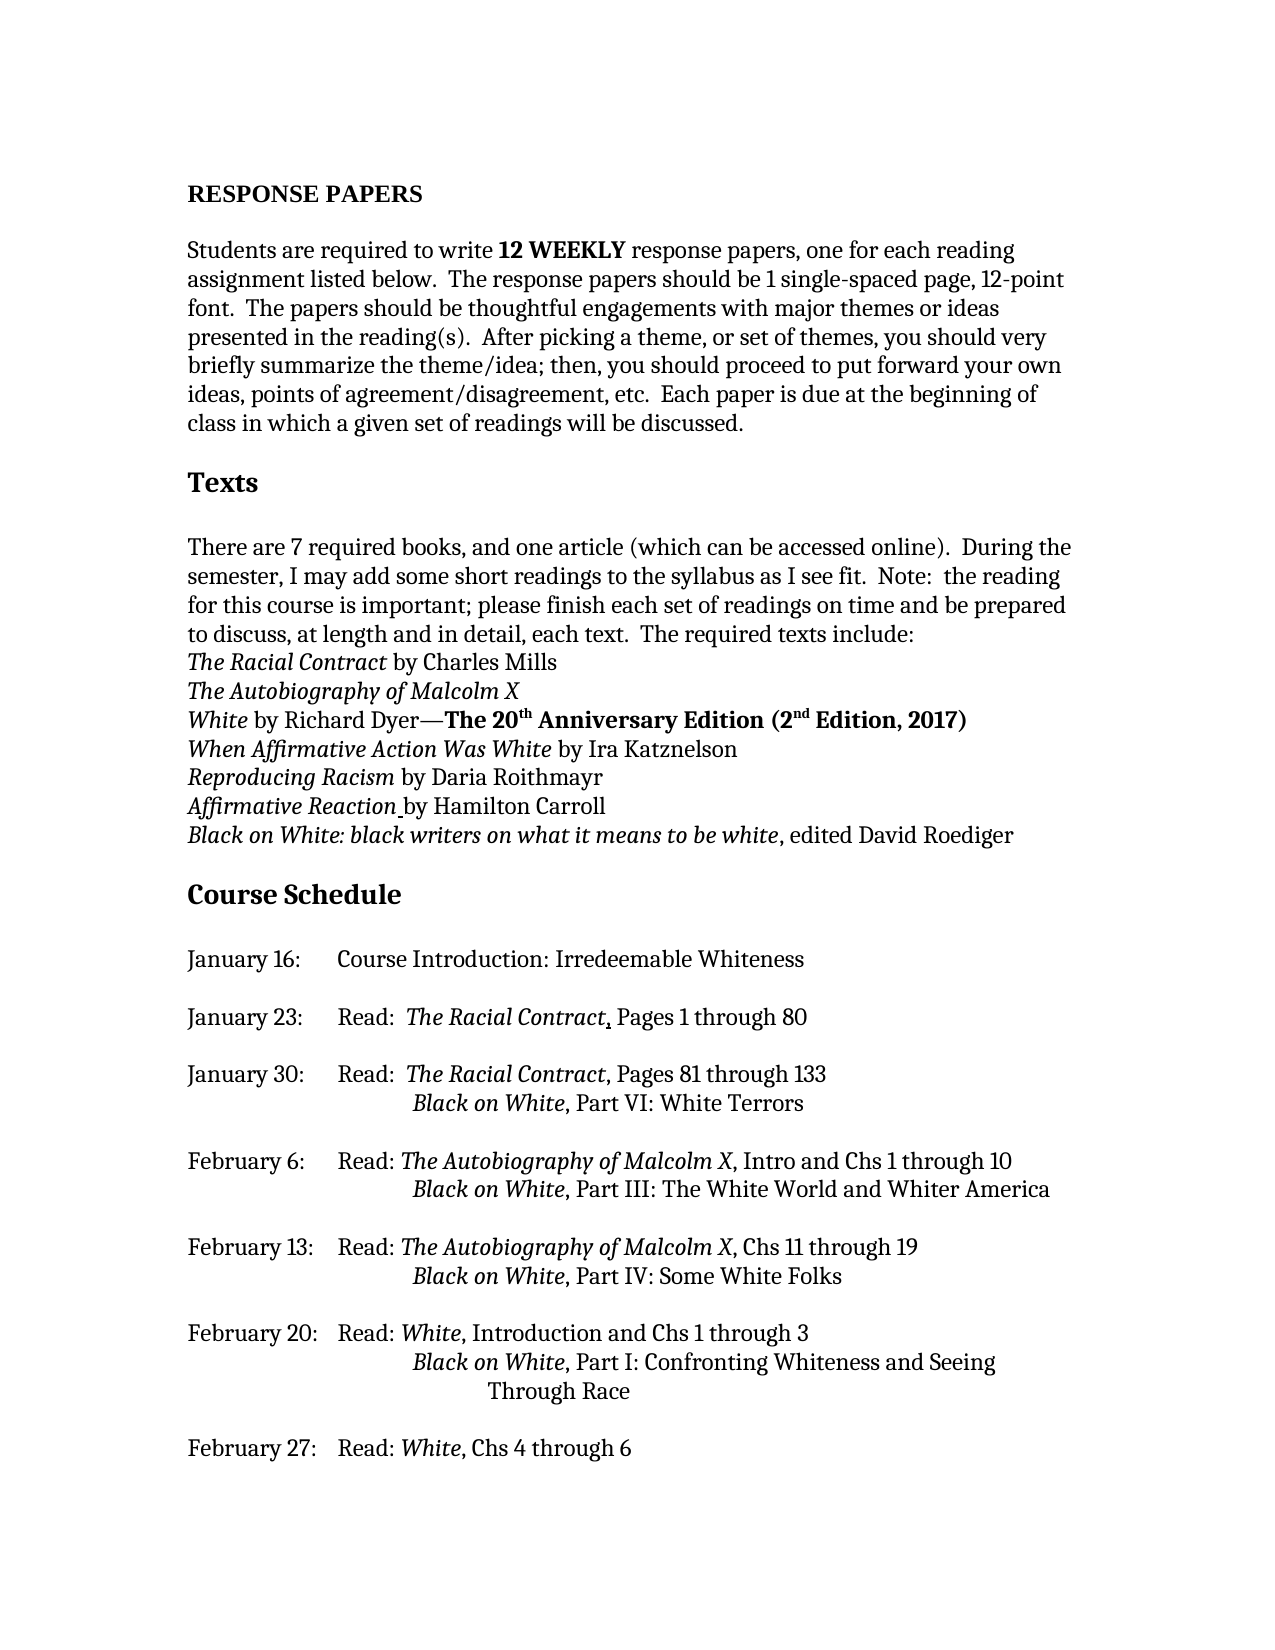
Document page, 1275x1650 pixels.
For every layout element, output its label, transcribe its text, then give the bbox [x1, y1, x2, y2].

text Black on White, Part I: Confronting Whiteness and Seeing [187, 1348, 1087, 1377]
text January 30: Read: The Racial Contract, Pages 81 through 133 [187, 1060, 1087, 1089]
text January 23: Read: The Racial Contract, Pages 1 through 80 [187, 1003, 1087, 1032]
text Course Schedule [187, 878, 1087, 912]
text When Affirmative Action Was White by Ira Katznelson [187, 734, 1087, 763]
text Texts [187, 466, 1087, 500]
text February 6: Read: The Autobiography of Malcolm X, Intro and Chs 1 through 10 [187, 1147, 1087, 1175]
text The Racial Contract by Charles Mills [187, 648, 1087, 677]
text Black on White: black writers on what it means to be white, edited David Roediger [187, 821, 1087, 849]
text Black on White, Part IV: Some White Folks [337, 1262, 1087, 1290]
text The Autobiography of Malcolm X [187, 677, 1087, 706]
text February 27: Read: White, Chs 4 through 6 [187, 1434, 1087, 1463]
text Students are required to write 12 WEEKLY response papers, one for each reading assignment listed below. The response papers should be 1 single-spaced page, 12-point font. The papers should be thoughtful engagements with major themes or ideas presented in the reading(s). After picking a theme, or set of themes, you should very briefly summarize the theme/idea; then, you should proceed to put forward your own ideas, points of agreement/disagreement, etc. Each paper is due at the beginning of class in which a given set of readings will be discussed. [187, 236, 1087, 437]
text Through Race [412, 1377, 1087, 1405]
text Black on White, Part VI: White Terrors [412, 1089, 1087, 1118]
text Affirmative Reaction by Hamilton Carroll [187, 792, 1087, 821]
text Black on White, Part III: The White World and Whiter America [187, 1175, 1087, 1204]
text There are 7 required books, and one article (which can be accessed online). During the semester, I may add some short readings to the syllabus as I see fit. Note: the reading for this course is important; please finish each set of readings on time and be prepared to discuss, at length and in detail, each text. The required texts include: [187, 533, 1087, 648]
text White by Richard Dyer—The 20th Anniversary Edition (2nd Edition, 2017) [187, 706, 1087, 734]
text February 13: Read: The Autobiography of Malcolm X, Chs 11 through 19 [187, 1233, 1087, 1262]
text January 16: Course Introduction: Irredeemable Whiteness [187, 945, 1087, 974]
text February 20: Read: White, Introduction and Chs 1 through 3 [187, 1319, 1087, 1348]
text Reproducing Racism by Daria Roithmayr [187, 763, 1087, 792]
subtitle RESPONSE PAPERS [187, 179, 1087, 207]
